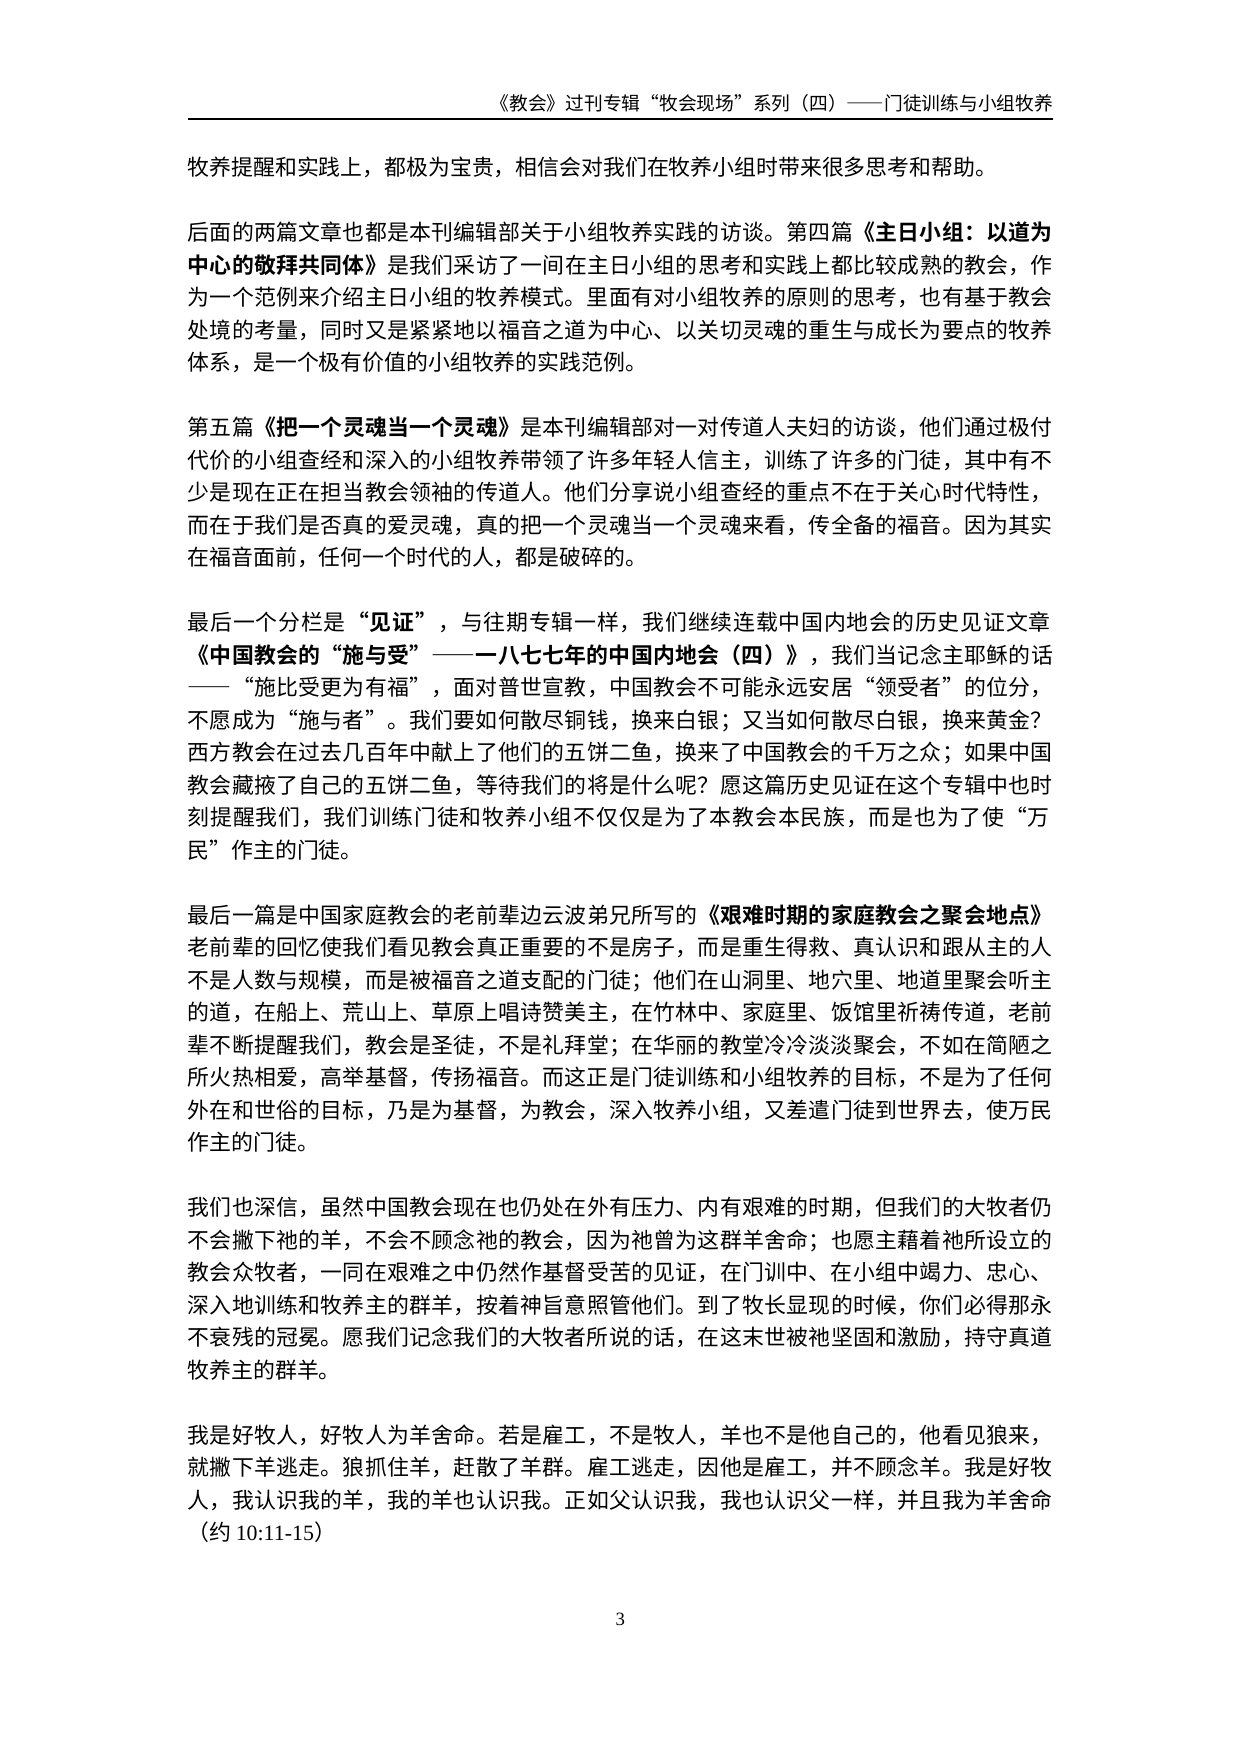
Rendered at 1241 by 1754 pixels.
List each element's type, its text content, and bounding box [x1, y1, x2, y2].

text 我们也深信，虽然中国教会现在也仍处在外有压力、内有艰难的时期，但我们的大牧者仍不会撇下祂的羊，不会不顾念祂的教会，因为祂曾为这群羊舍命；也愿主藉着祂所设立的教会众牧者，一同在艰难之中仍然作基督受苦的见证，在门训中、在小组中竭力、忠心、深入地训练和牧养主的群羊，按着神旨意照管他们。到了牧长显现的时候，你们必得那永不衰残的冠冕。愿我们记念我们的大牧者所说的话，在这末世被祂坚固和激励，持守真道，牧养主的群羊。 [187, 1190, 1053, 1385]
text 最后一个分栏是“见证”，与往期专辑一样，我们继续连载中国内地会的历史见证文章《中国教会的“施与受”——一八七七年的中国内地会（四）》，我们当记念主耶稣的话——“施比受更为有福”，面对普世宣教，中国教会不可能永远安居“领受者”的位分，不愿成为“施与者”。我们要如何散尽铜钱，换来白银；又当如何散尽白银，换来黄金？西方教会在过去几百年中献上了他们的五饼二鱼，换来了中国教会的千万之众；如果中国教会藏掖了自己的五饼二鱼，等待我们的将是什么呢？愿这篇历史见证在这个专辑中也时刻提醒我们，我们训练门徒和牧养小组不仅仅是为了本教会本民族，而是也为了使“万民”作主的门徒。 [187, 605, 1053, 865]
text 最后一篇是中国家庭教会的老前辈边云波弟兄所写的《艰难时期的家庭教会之聚会地点》，老前辈的回忆使我们看见教会真正重要的不是房子，而是重生得救、真认识和跟从主的人；不是人数与规模，而是被福音之道支配的门徒；他们在山洞里、地穴里、地道里聚会听主的道，在船上、荒山上、草原上唱诗赞美主，在竹林中、家庭里、饭馆里祈祷传道，老前辈不断提醒我们，教会是圣徒，不是礼拜堂；在华丽的教堂冷冷淡淡聚会，不如在简陋之所火热相爱，高举基督，传扬福音。而这正是门徒训练和小组牧养的目标，不是为了任何外在和世俗的目标，乃是为基督，为教会，深入牧养小组，又差遣门徒到世界去，使万民作主的门徒。 [187, 897, 1053, 1157]
text 后面的两篇文章也都是本刊编辑部关于小组牧养实践的访谈。第四篇《主日小组：以道为中心的敬拜共同体》是我们采访了一间在主日小组的思考和实践上都比较成熟的教会，作为一个范例来介绍主日小组的牧养模式。里面有对小组牧养的原则的思考，也有基于教会处境的考量，同时又是紧紧地以福音之道为中心、以关切灵魂的重生与成长为要点的牧养体系，是一个极有价值的小组牧养的实践范例。 [187, 215, 1053, 377]
text 第五篇《把一个灵魂当一个灵魂》是本刊编辑部对一对传道人夫妇的访谈，他们通过极付代价的小组查经和深入的小组牧养带领了许多年轻人信主，训练了许多的门徒，其中有不少是现在正在担当教会领袖的传道人。他们分享说小组查经的重点不在于关心时代特性，而在于我们是否真的爱灵魂，真的把一个灵魂当一个灵魂来看，传全备的福音。因为其实在福音面前，任何一个时代的人，都是破碎的。 [187, 410, 1053, 572]
text 我是好牧人，好牧人为羊舍命。若是雇工，不是牧人，羊也不是他自己的，他看见狼来，就撇下羊逃走。狼抓住羊，赶散了羊群。雇工逃走，因他是雇工，并不顾念羊。我是好牧人，我认识我的羊，我的羊也认识我。正如父认识我，我也认识父一样，并且我为羊舍命。（约10:11-15） [187, 1417, 1053, 1547]
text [187, 150, 1053, 182]
